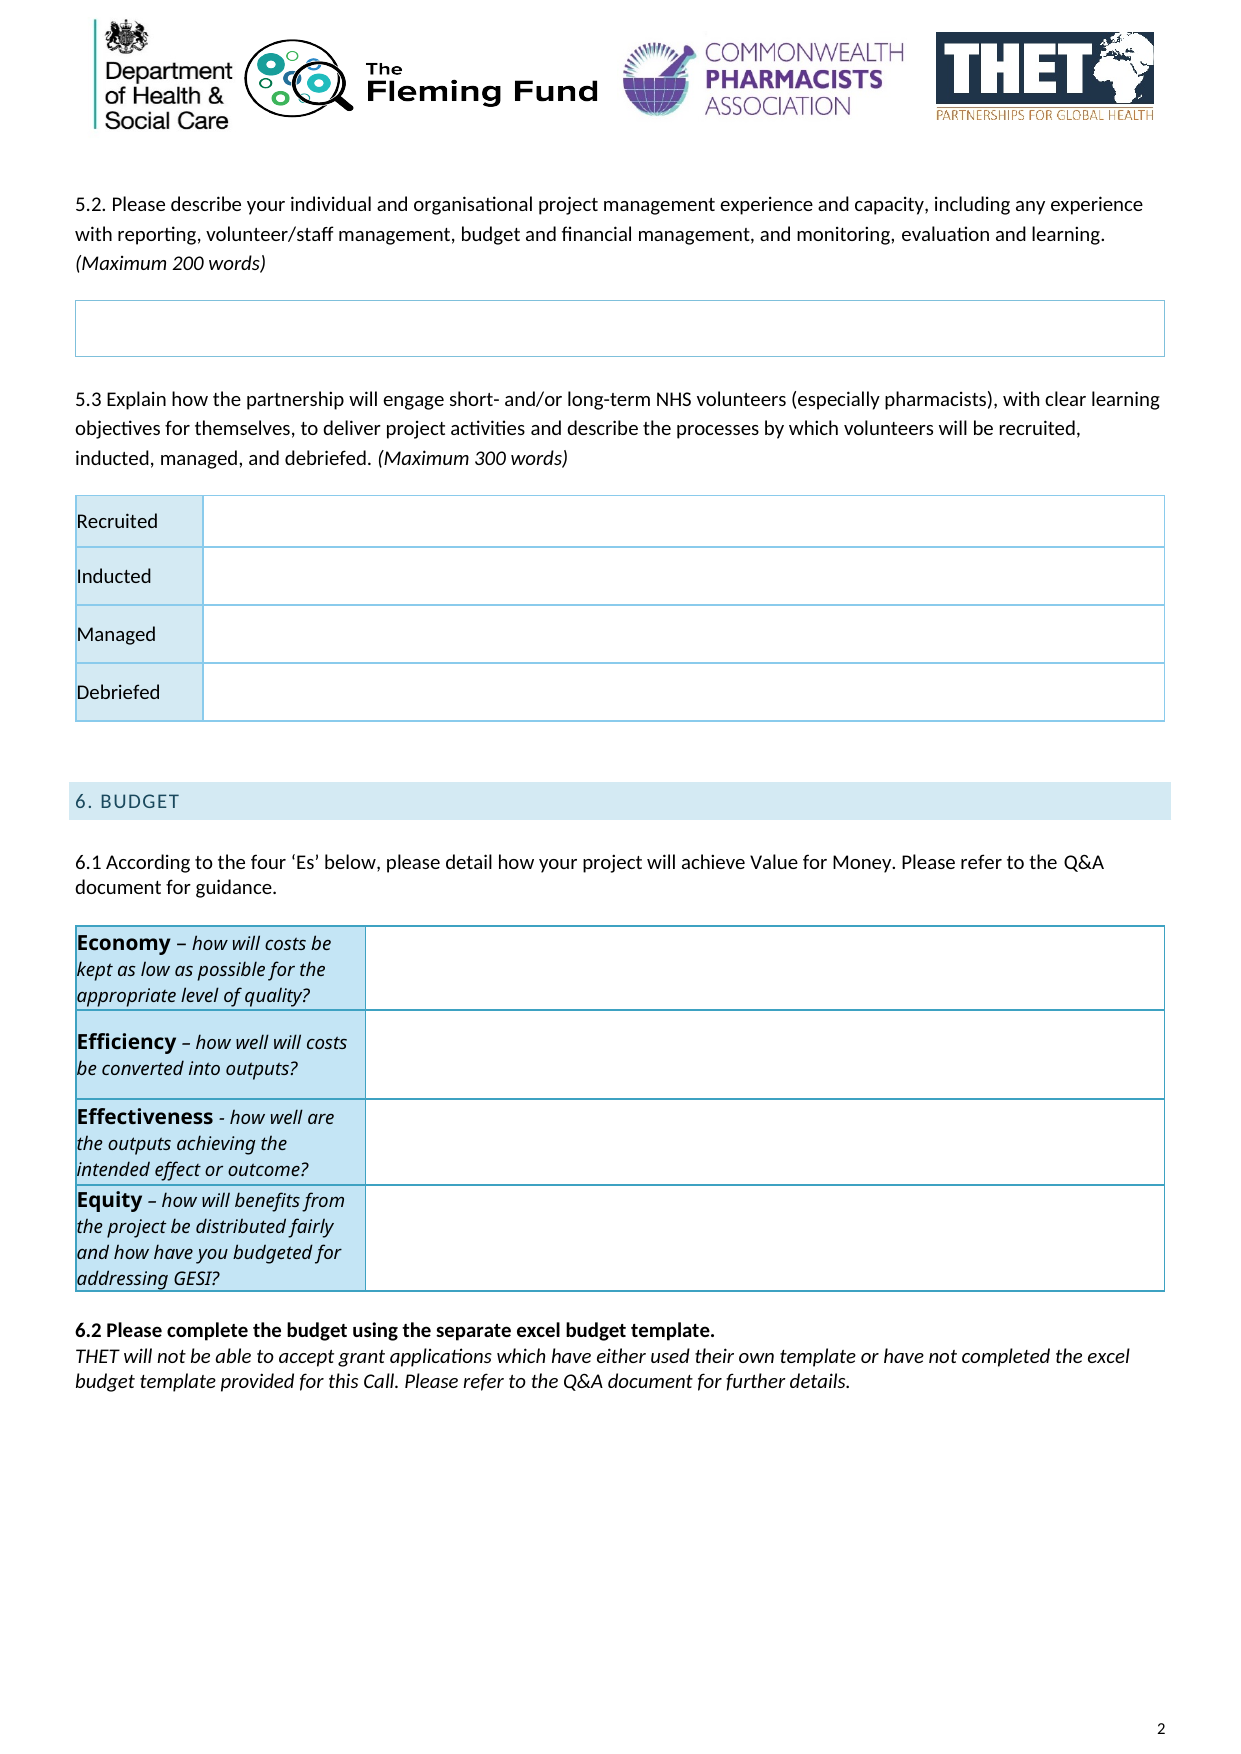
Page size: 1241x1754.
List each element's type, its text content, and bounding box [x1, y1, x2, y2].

text 5.2. Please describe your individual and organisational project management experience and capacity, including any experience with reporting, volunteer/staff management, budget and financial management, and monitoring, evaluation and learning. (Maximum 200 words) [75, 192, 1165, 275]
table_cell [204, 548, 1164, 604]
table_cell [204, 606, 1164, 662]
table_header [204, 496, 1164, 546]
table_header [366, 927, 1164, 1009]
table_header [76, 301, 1164, 356]
text 5.3 Explain how the partnership will engage short- and/or long-term NHS volunteers (especially pharmacists), with clear learning objectives for themselves, to deliver project activities and describe the processes by which volunteers will be recruited, inducted, managed, and debriefed. (Maximum 300 words) [75, 386, 1165, 470]
table_cell [366, 1186, 1164, 1290]
table_cell Equity – how will benefits from the project be distributed fairly and how have you budgeted for addressing GESI? [77, 1186, 365, 1290]
table_header Recruited [77, 496, 202, 546]
table_cell Effectiveness - how well are the outputs achieving the intended effect or outcome? [77, 1100, 365, 1184]
text 6.1 According to the four ‘Es’ below, please detail how your project will achieve Value for Money. Please refer to the Q&A document for guidance. [75, 849, 1165, 900]
table_cell [204, 664, 1164, 720]
picture [936, 32, 1154, 120]
table_cell [366, 1011, 1164, 1098]
text THET will not be able to accept grant applications which have either used their own template or have not completed the excel budget template provided for this Call. Please refer to the Q&A document for further details. [75, 1343, 1165, 1394]
table_cell Debriefed [77, 664, 202, 720]
table_header Economy – how will costs be kept as low as possible for the appropriate level of quality? [77, 927, 365, 1009]
subtitle 6. Budget [75, 788, 1165, 814]
table_cell Inducted [77, 548, 202, 604]
table_cell Managed [77, 606, 202, 662]
table_cell [366, 1100, 1164, 1184]
table_cell Efficiency – how well will costs be converted into outputs? [77, 1011, 365, 1098]
picture [77, 0, 910, 160]
text 6.2 Please complete the budget using the separate excel budget template. [75, 1317, 1165, 1343]
